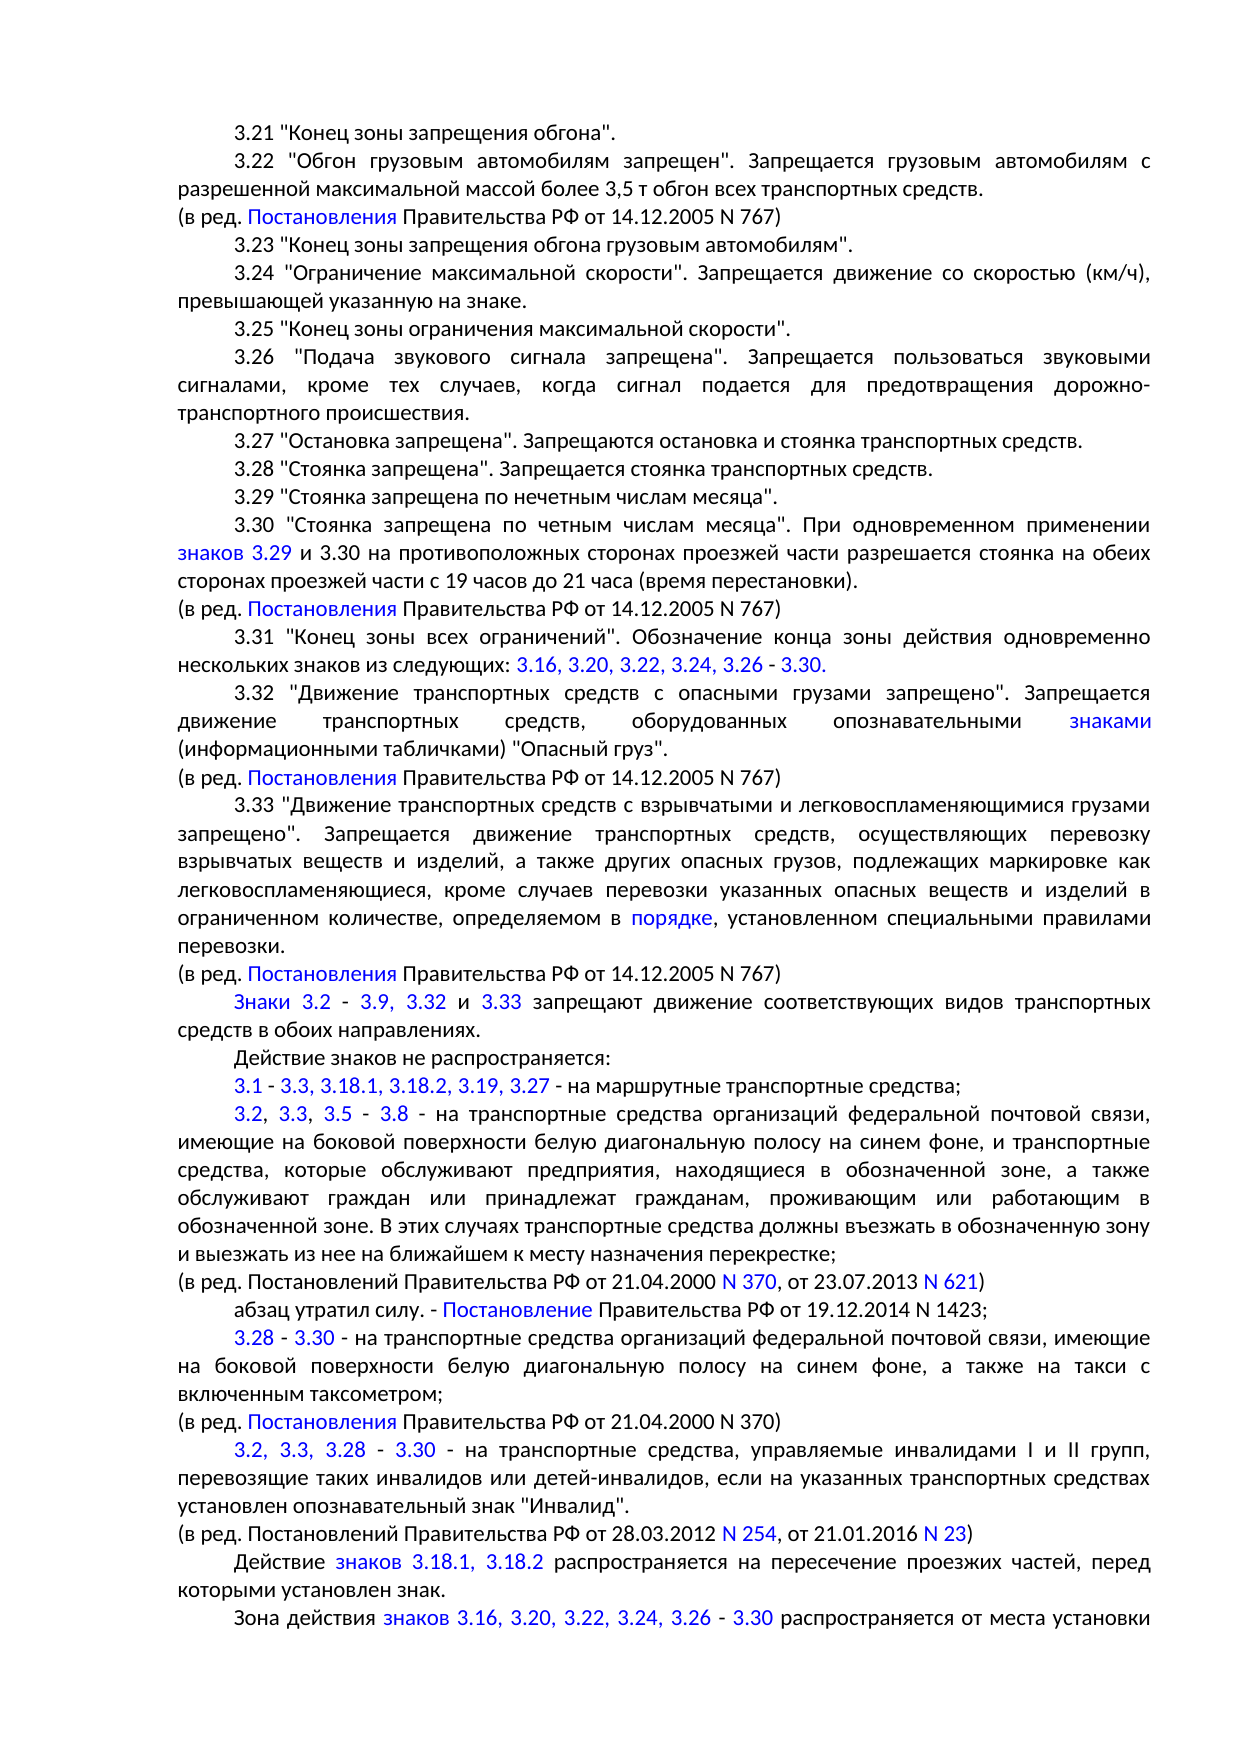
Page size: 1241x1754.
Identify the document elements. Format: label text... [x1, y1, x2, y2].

text 3.22 "Обгон грузовым автомобилям запрещен". Запрещается грузовым автомобилям с разрешенной максимальной массой более 3,5 т обгон всех транспортных средств. [177, 146, 1152, 202]
text Действие знаков не распространяется: [177, 1043, 1152, 1071]
text 3.24 "Ограничение максимальной скорости". Запрещается движение со скоростью (км/ч), превышающей указанную на знаке. [177, 258, 1152, 314]
text Знаки 3.2 - 3.9, 3.32 и 3.33 запрещают движение соответствующих видов транспортных средств в обоих направлениях. [177, 987, 1152, 1043]
text (в ред. Постановлений Правительства РФ от 28.03.2012 N 254, от 21.01.2016 N 23) [177, 1519, 1152, 1547]
text Действие знаков 3.18.1, 3.18.2 распространяется на пересечение проезжих частей, перед которыми установлен знак. [177, 1547, 1152, 1603]
text (в ред. Постановления Правительства РФ от 14.12.2005 N 767) [177, 763, 1152, 791]
text 3.2, 3.3, 3.28 - 3.30 - на транспортные средства, управляемые инвалидами I и II групп, перевозящие таких инвалидов или детей-инвалидов, если на указанных транспортных средствах установлен опознавательный знак "Инвалид". [177, 1435, 1152, 1519]
text 3.2, 3.3, 3.5 - 3.8 - на транспортные средства организаций федеральной почтовой связи, имеющие на боковой поверхности белую диагональную полосу на синем фоне, и транспортные средства, которые обслуживают предприятия, находящиеся в обозначенной зоне, а также обслуживают граждан или принадлежат гражданам, проживающим или работающим в обозначенной зоне. В этих случаях транспортные средства должны въезжать в обозначенную зону и выезжать из нее на ближайшем к месту назначения перекрестке; [177, 1099, 1152, 1267]
text 3.30 "Стоянка запрещена по четным числам месяца". При одновременном применении знаков 3.29 и 3.30 на противоположных сторонах проезжей части разрешается стоянка на обеих сторонах проезжей части с 19 часов до 21 часа (время перестановки). [177, 510, 1152, 594]
text 3.27 "Остановка запрещена". Запрещаются остановка и стоянка транспортных средств. [177, 426, 1152, 454]
text 3.21 "Конец зоны запрещения обгона". [177, 118, 1152, 146]
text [177, 1603, 1152, 1631]
text (в ред. Постановления Правительства РФ от 14.12.2005 N 767) [177, 202, 1152, 230]
text 3.33 "Движение транспортных средств с взрывчатыми и легковоспламеняющимися грузами запрещено". Запрещается движение транспортных средств, осуществляющих перевозку взрывчатых веществ и изделий, а также других опасных грузов, подлежащих маркировке как легковоспламеняющиеся, кроме случаев перевозки указанных опасных веществ и изделий в ограниченном количестве, определяемом в порядке, установленном специальными правилами перевозки. [177, 791, 1152, 959]
text (в ред. Постановления Правительства РФ от 14.12.2005 N 767) [177, 959, 1152, 987]
text 3.29 "Стоянка запрещена по нечетным числам месяца". [177, 482, 1152, 510]
text (в ред. Постановления Правительства РФ от 21.04.2000 N 370) [177, 1407, 1152, 1435]
text 3.31 "Конец зоны всех ограничений". Обозначение конца зоны действия одновременно нескольких знаков из следующих: 3.16, 3.20, 3.22, 3.24, 3.26 - 3.30. [177, 622, 1152, 678]
text 3.23 "Конец зоны запрещения обгона грузовым автомобилям". [177, 230, 1152, 258]
text 3.26 "Подача звукового сигнала запрещена". Запрещается пользоваться звуковыми сигналами, кроме тех случаев, когда сигнал подается для предотвращения дорожно-транспортного происшествия. [177, 342, 1152, 426]
text 3.28 "Стоянка запрещена". Запрещается стоянка транспортных средств. [177, 454, 1152, 482]
text 3.25 "Конец зоны ограничения максимальной скорости". [177, 314, 1152, 342]
text 3.28 - 3.30 - на транспортные средства организаций федеральной почтовой связи, имеющие на боковой поверхности белую диагональную полосу на синем фоне, а также на такси с включенным таксометром; [177, 1323, 1152, 1407]
text (в ред. Постановления Правительства РФ от 14.12.2005 N 767) [177, 594, 1152, 622]
text 3.32 "Движение транспортных средств с опасными грузами запрещено". Запрещается движение транспортных средств, оборудованных опознавательными знаками (информационными табличками) "Опасный груз". [177, 678, 1152, 763]
text (в ред. Постановлений Правительства РФ от 21.04.2000 N 370, от 23.07.2013 N 621) [177, 1267, 1152, 1295]
text 3.1 - 3.3, 3.18.1, 3.18.2, 3.19, 3.27 - на маршрутные транспортные средства; [177, 1071, 1152, 1099]
text абзац утратил силу. - Постановление Правительства РФ от 19.12.2014 N 1423; [177, 1295, 1152, 1323]
